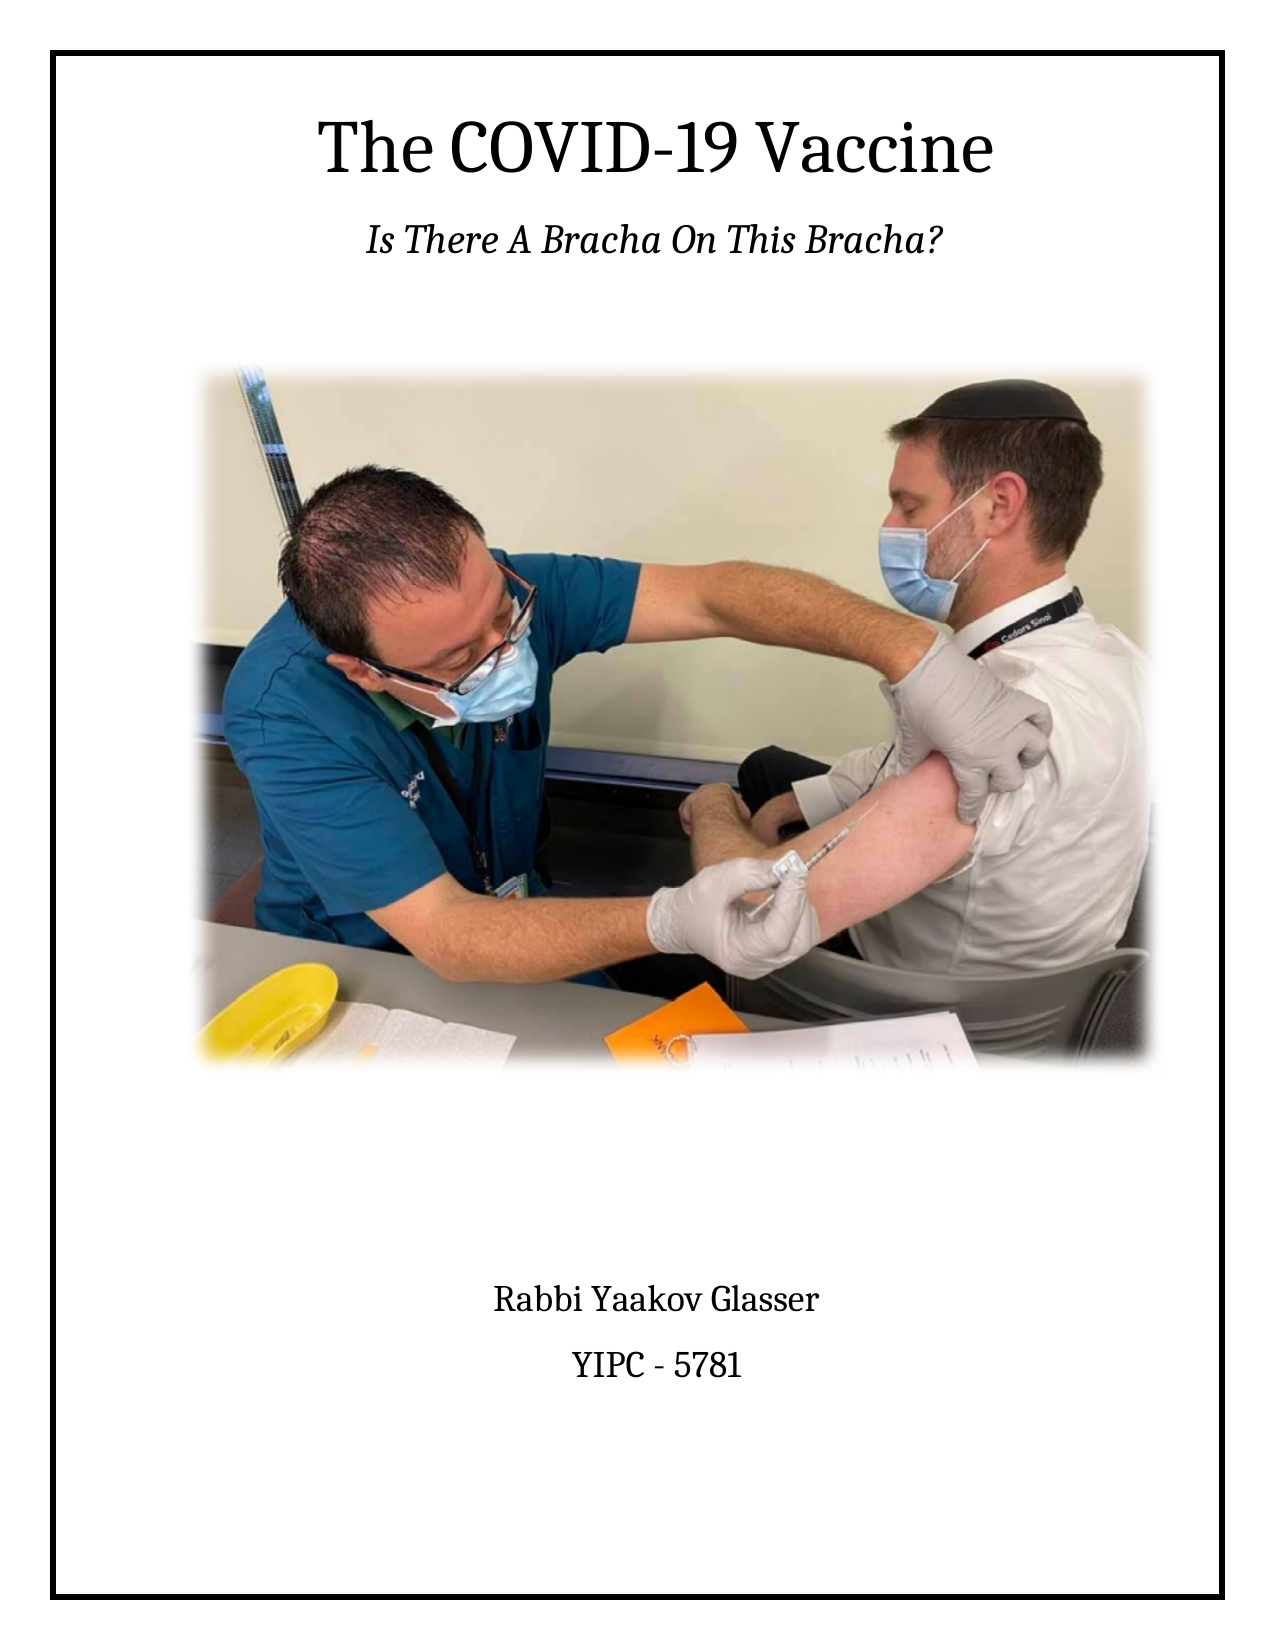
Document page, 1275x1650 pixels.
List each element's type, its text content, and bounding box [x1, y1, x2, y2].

picture [216, 387, 1134, 1046]
text YIPC - 5781 [187, 1343, 1125, 1386]
text The COVID-19 Vaccine [187, 105, 1125, 191]
text Is There A Bracha On This Bracha? [187, 216, 1125, 264]
text Rabbi Yaakov Glasser [187, 1277, 1125, 1320]
